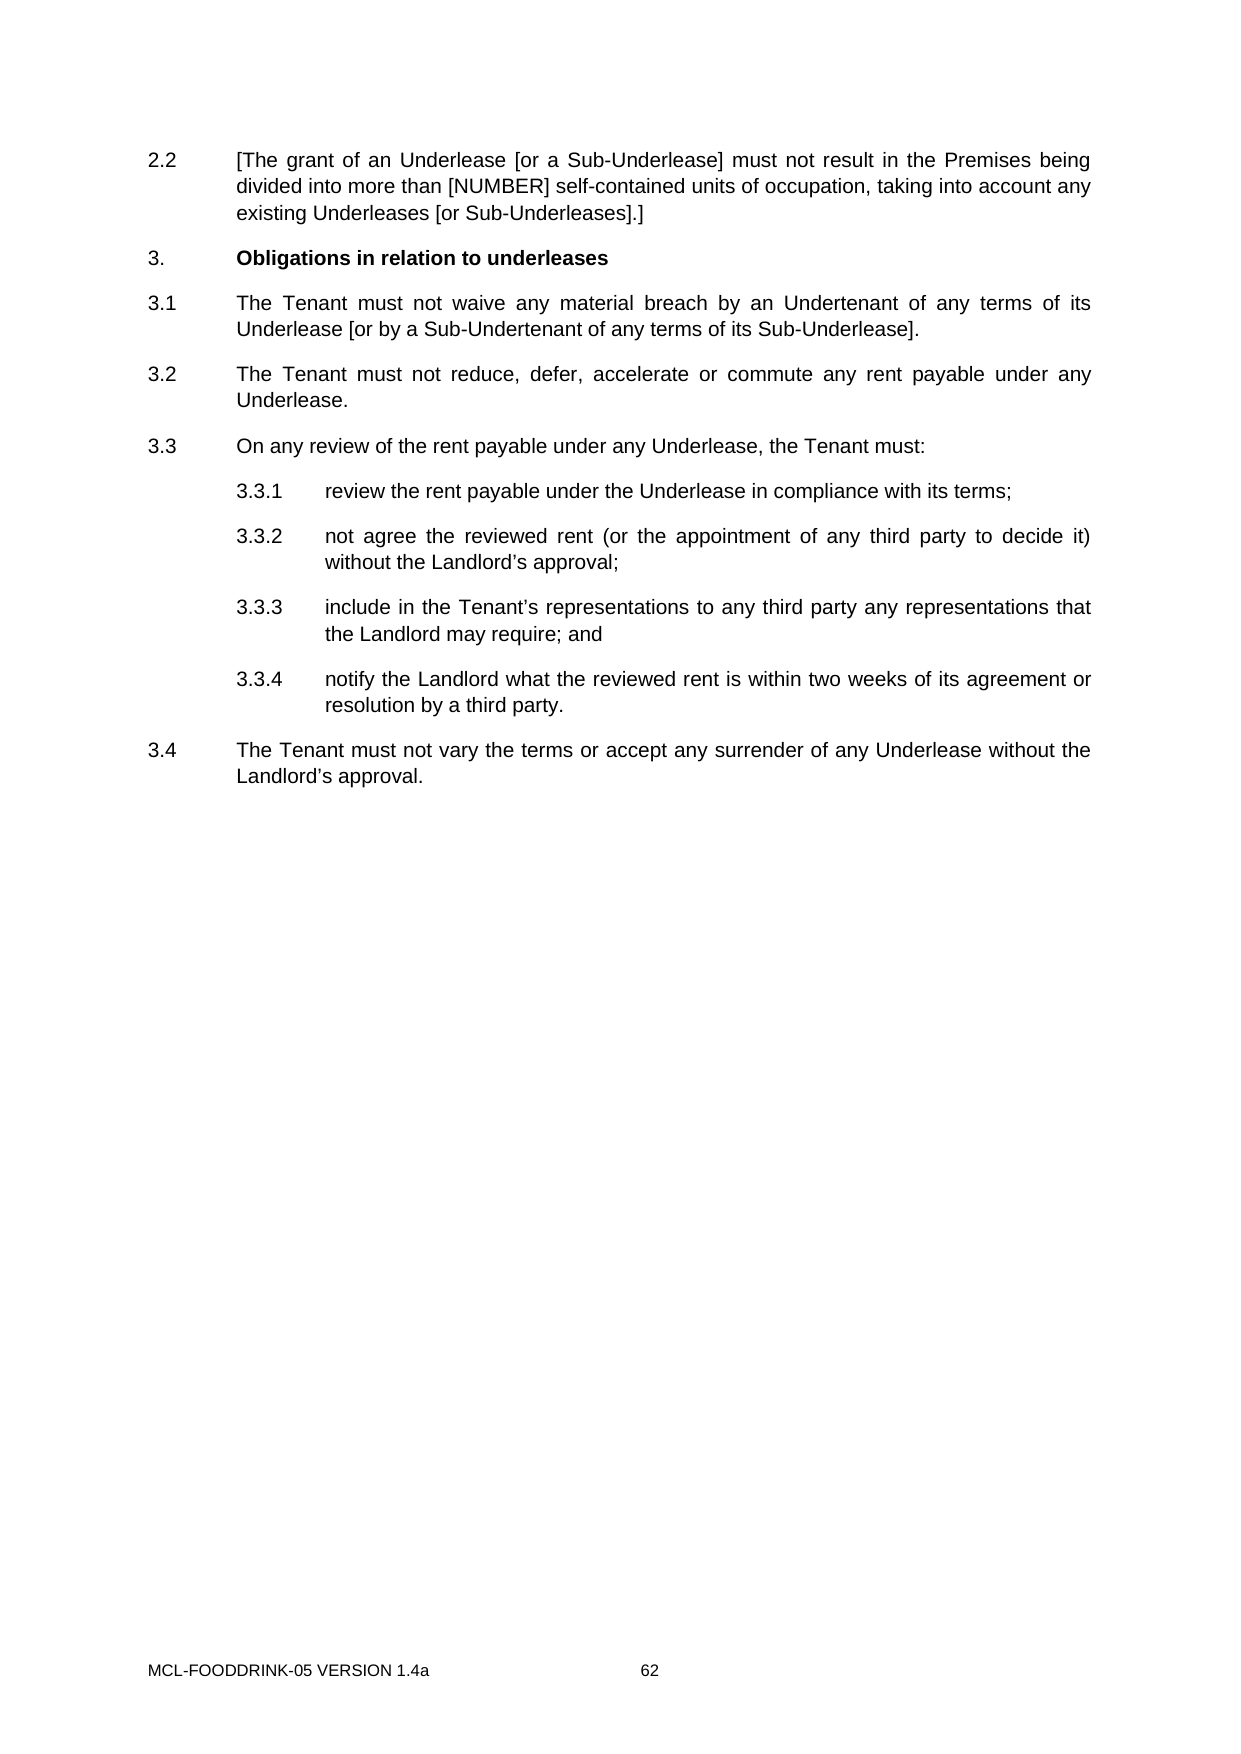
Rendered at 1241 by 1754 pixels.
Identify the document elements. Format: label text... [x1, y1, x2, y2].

text Obligations in relation to underleases [148, 245, 1093, 269]
text include in the Tenant’s representations to any third party any representations that the Landlord may require; and [236, 595, 1093, 645]
text notify the Landlord what the reviewed rent is within two weeks of its agreement or resolution by a third party. [236, 667, 1093, 717]
text not agree the reviewed rent (or the appointment of any third party to decide it) without the Landlord’s approval; [236, 524, 1093, 574]
text The Tenant must not vary the terms or accept any surrender of any Underlease without the Landlord’s approval. [148, 738, 1093, 788]
text [The grant of an Underlease [or a Sub-Underlease] must not result in the Premises being divided into more than [NUMBER] self-contained units of occupation, taking into account any existing Underleases [or Sub-Underleases].] [148, 148, 1093, 224]
text On any review of the rent payable under any Underlease, the Tenant must: [148, 433, 1093, 457]
text The Tenant must not waive any material breach by an Undertenant of any terms of its Underlease [or by a Sub-Undertenant of any terms of its Sub-Underlease]. [148, 291, 1093, 341]
text review the rent payable under the Underlease in compliance with its terms; [236, 478, 1093, 502]
text The Tenant must not reduce, defer, accelerate or commute any rent payable under any Underlease. [148, 362, 1093, 412]
